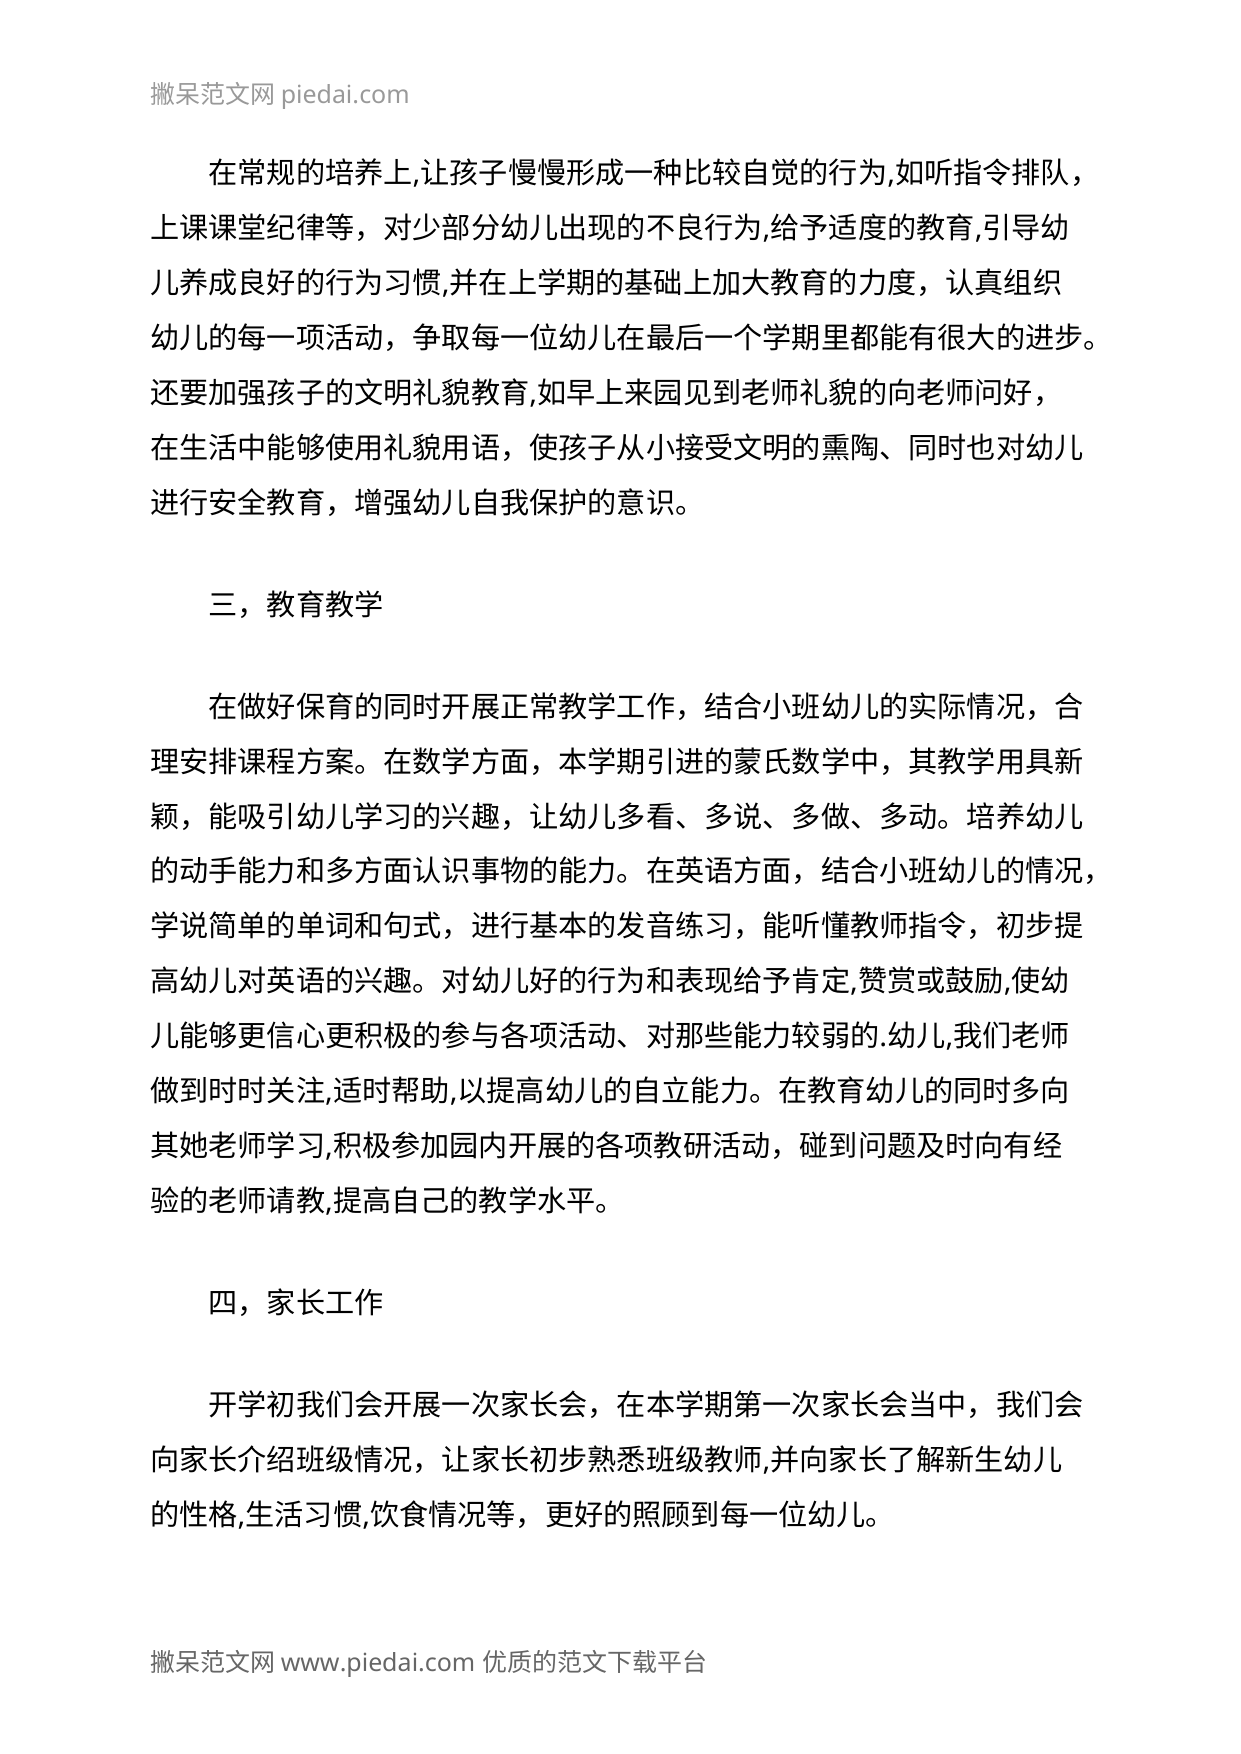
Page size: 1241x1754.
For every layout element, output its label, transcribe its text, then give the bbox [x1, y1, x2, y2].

text 四，家长工作 [150, 1280, 1090, 1322]
text 开学初我们会开展一次家长会，在本学期第一次家长会当中，我们会向家长介绍班级情况，让家长初步熟悉班级教师,并向家长了解新生幼儿的性格,生活习惯,饮食情况等，更好的照顾到每一位幼儿。 [150, 1382, 1090, 1534]
text 在做好保育的同时开展正常教学工作，结合小班幼儿的实际情况，合理安排课程方案。在数学方面，本学期引进的蒙氏数学中，其教学用具新颖，能吸引幼儿学习的兴趣，让幼儿多看、多说、多做、多动。培养幼儿的动手能力和多方面认识事物的能力。在英语方面，结合小班幼儿的情况，学说简单的单词和句式，进行基本的发音练习，能听懂教师指令，初步提高幼儿对英语的兴趣。对幼儿好的行为和表现给予肯定,赞赏或鼓励,使幼儿能够更信心更积极的参与各项活动、对那些能力较弱的.幼儿,我们老师做到时时关注,适时帮助,以提高幼儿的自立能力。在教育幼儿的同时多向其她老师学习,积极参加园内开展的各项教研活动，碰到问题及时向有经验的老师请教,提高自己的教学水平。 [150, 683, 1090, 1220]
text 在常规的培养上,让孩子慢慢形成一种比较自觉的行为,如听指令排队，上课课堂纪律等，对少部分幼儿出现的不良行为,给予适度的教育,引导幼儿养成良好的行为习惯,并在上学期的基础上加大教育的力度，认真组织幼儿的每一项活动，争取每一位幼儿在最后一个学期里都能有很大的进步。还要加强孩子的文明礼貌教育,如早上来园见到老师礼貌的向老师问好，在生活中能够使用礼貌用语，使孩子从小接受文明的熏陶、同时也对幼儿进行安全教育，增强幼儿自我保护的意识。 [150, 150, 1090, 522]
text 三，教育教学 [150, 582, 1090, 624]
